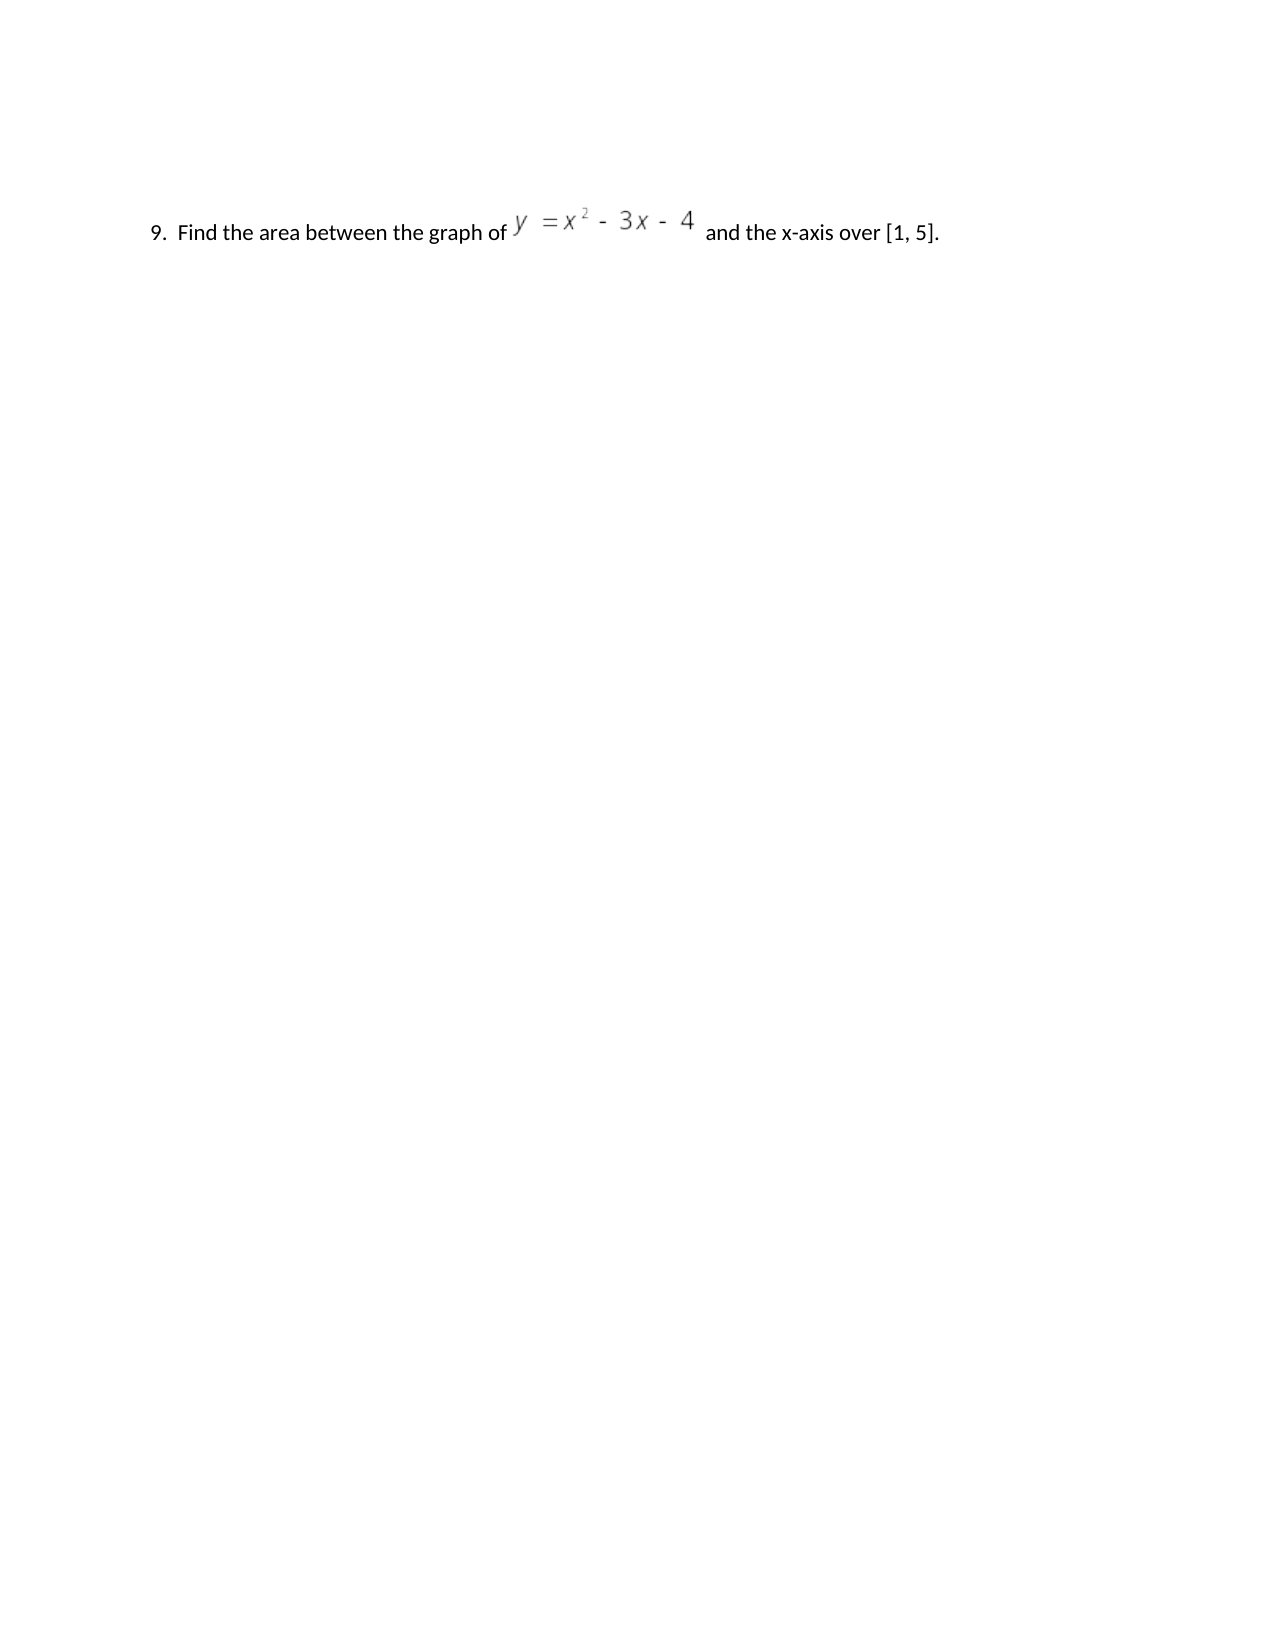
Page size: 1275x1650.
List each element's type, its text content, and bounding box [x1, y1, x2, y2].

text 9. Find the area between the graph of and the x-axis over [1, 5]. [150, 203, 1125, 246]
